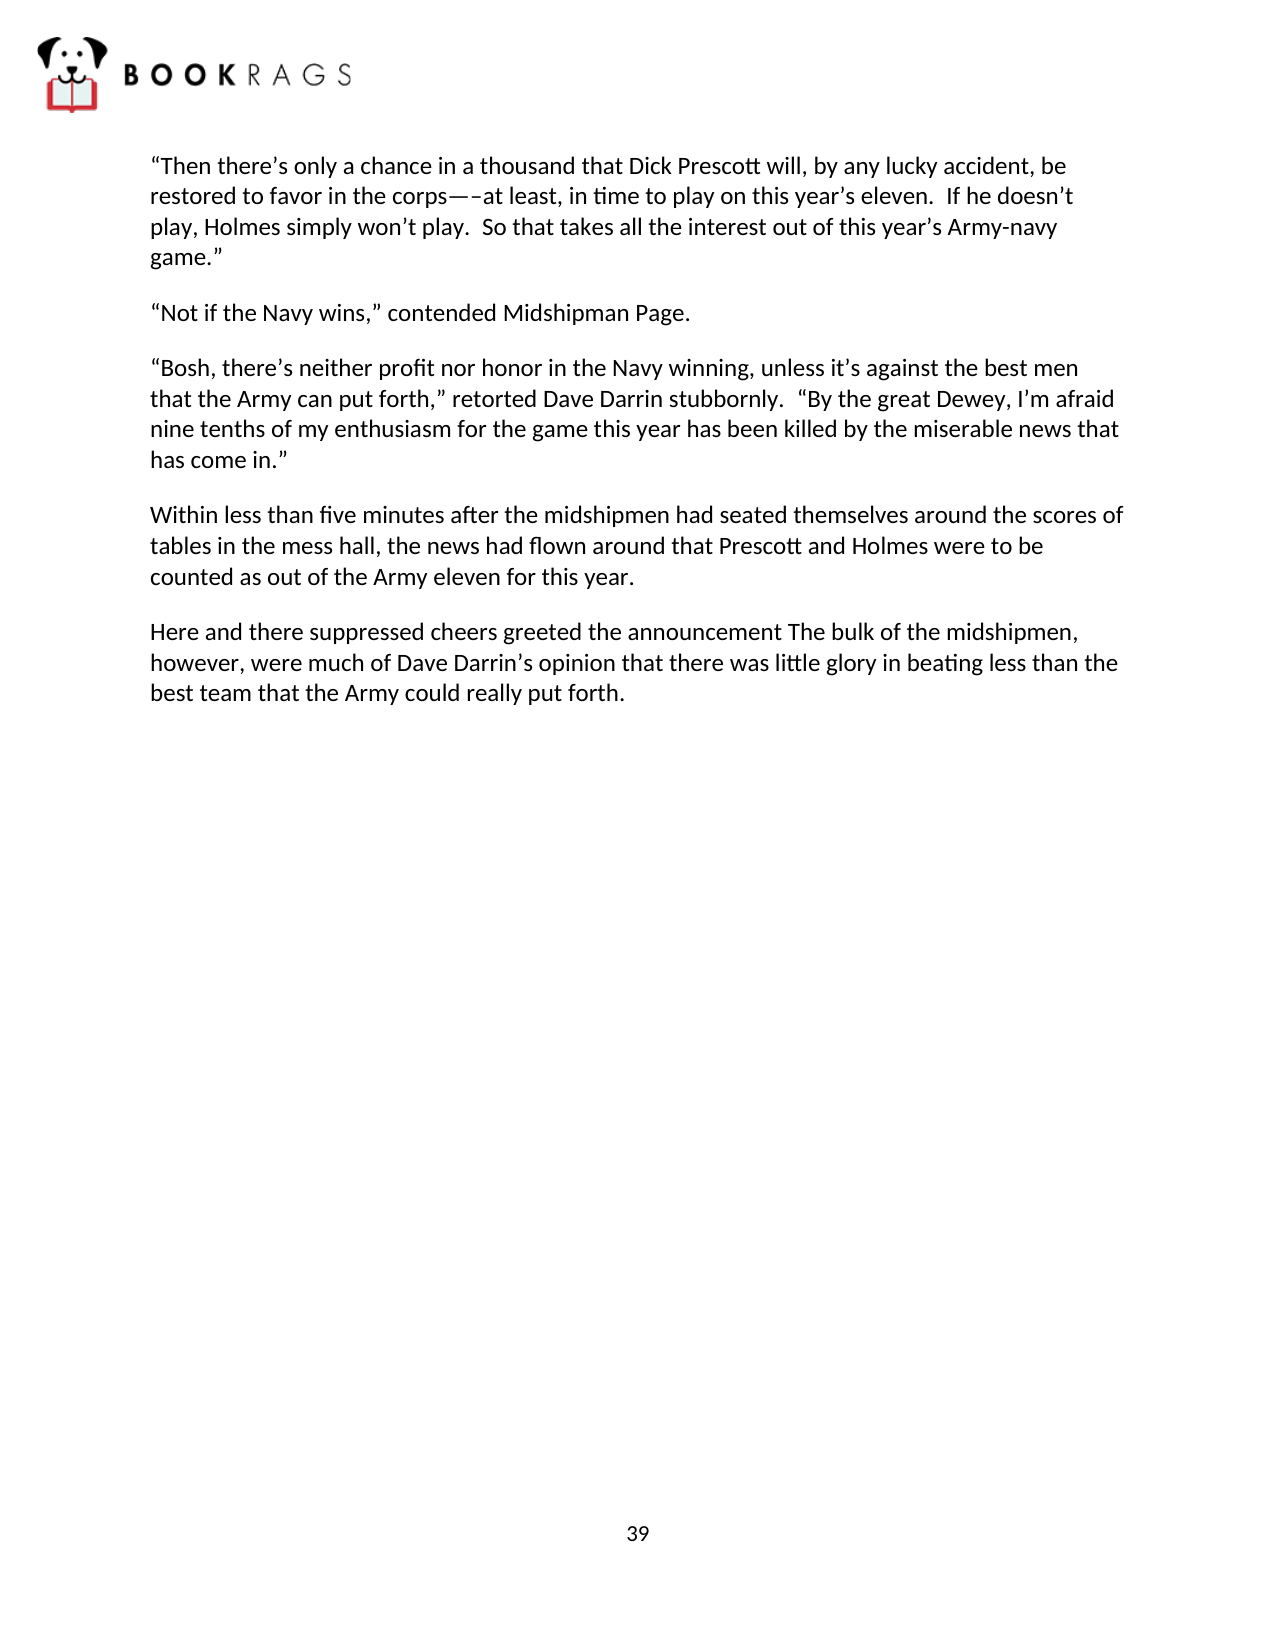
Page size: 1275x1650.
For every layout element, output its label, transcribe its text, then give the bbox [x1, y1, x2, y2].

picture [37, 37, 351, 113]
text “Bosh, there’s neither profit nor honor in the Navy winning, unless it’s against the best men that the Army can put forth,” retorted Dave Darrin stubbornly. “By the great Dewey, I’m afraid nine tenths of my enthusiasm for the game this year has been killed by the miserable news that has come in.” [150, 353, 1125, 475]
text “Then there’s only a chance in a thousand that Dick Prescott will, by any lucky accident, be restored to favor in the corps—–­at least, in time to play on this year’s eleven. If he doesn’t play, Holmes simply won’t play. So that takes all the interest out of this year’s Army-navy game.” [150, 150, 1125, 272]
text Here and there suppressed cheers greeted the announcement The bulk of the midshipmen, however, were much of Dave Darrin’s opinion that there was little glory in beating less than the best team that the Army could really put forth. [150, 616, 1125, 708]
text Within less than five minutes after the midshipmen had seated themselves around the scores of tables in the mess hall, the news had flown around that Prescott and Holmes were to be counted as out of the Army eleven for this year. [150, 500, 1125, 591]
text “Not if the Navy wins,” contended Midshipman Page. [150, 297, 1125, 328]
